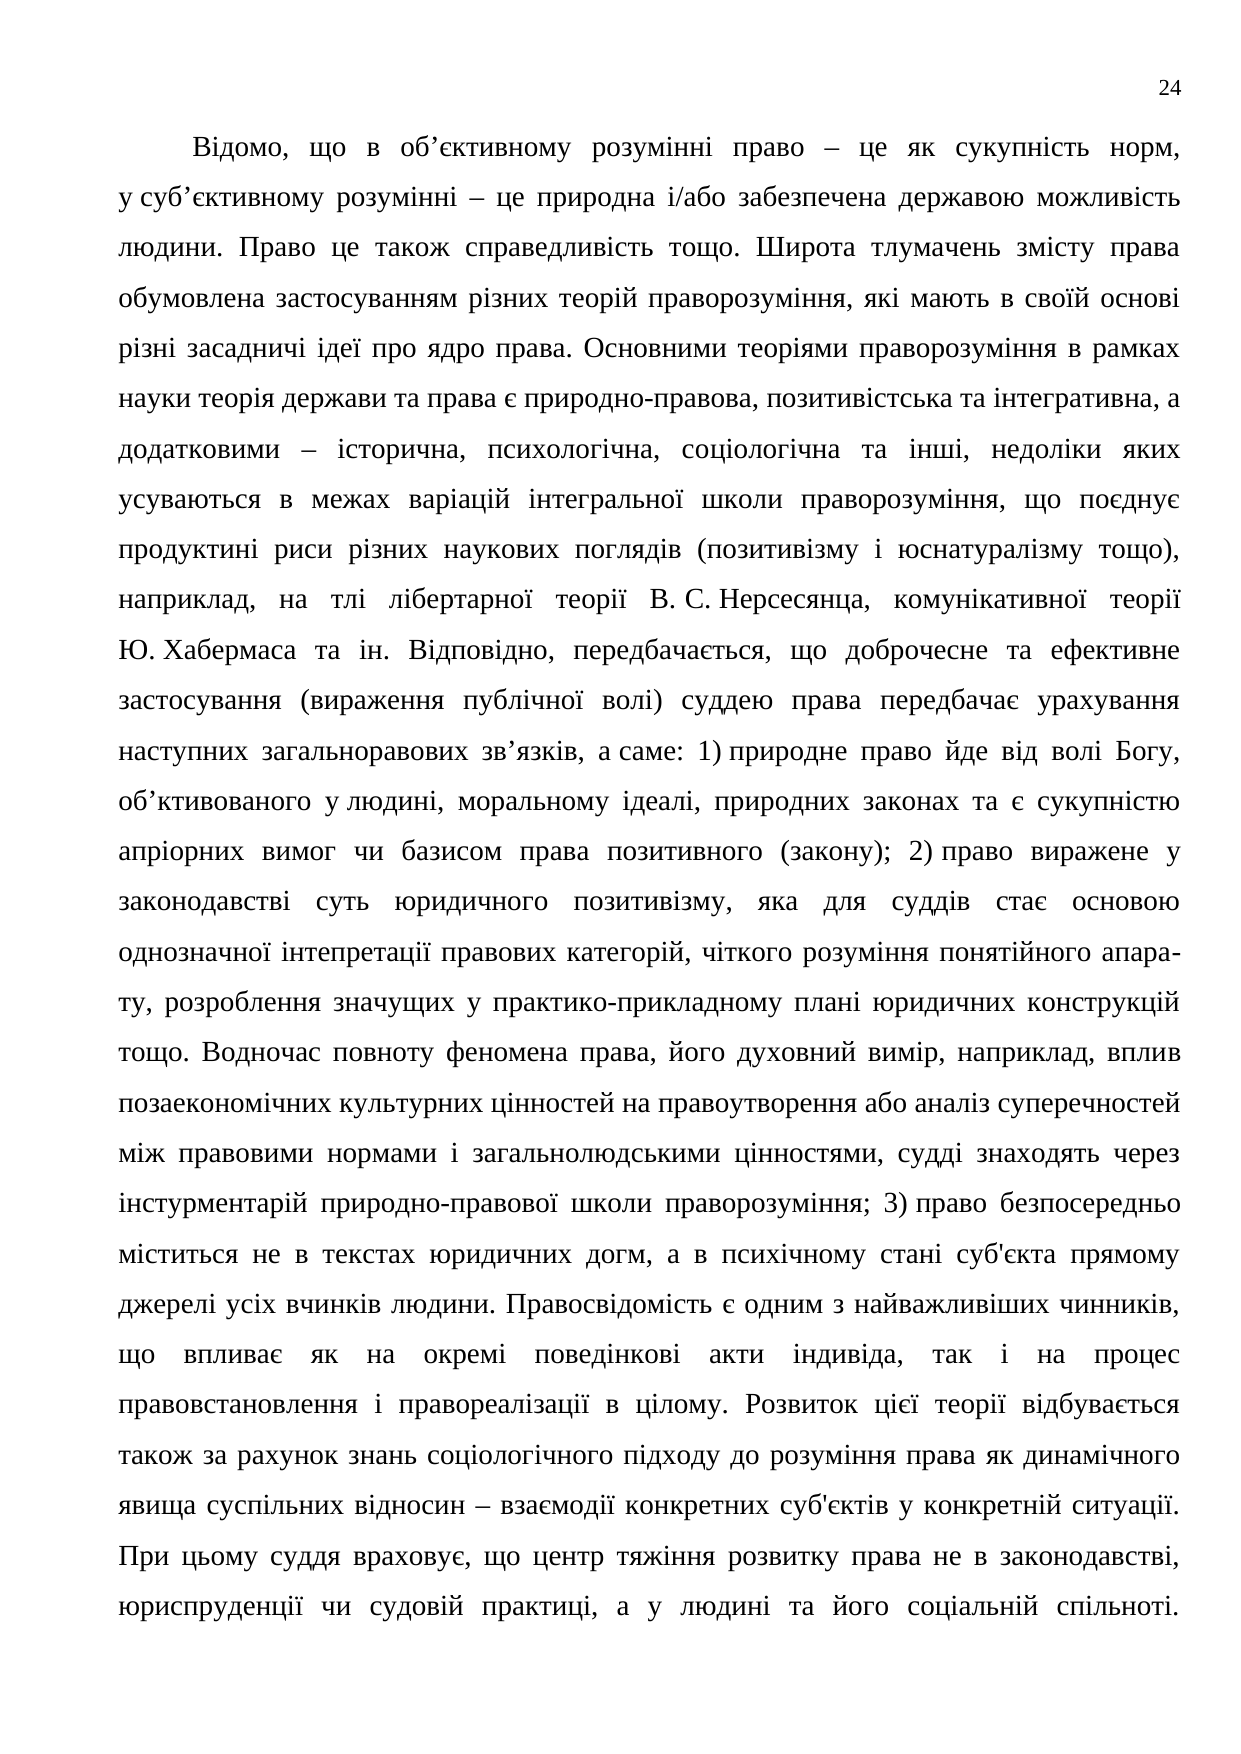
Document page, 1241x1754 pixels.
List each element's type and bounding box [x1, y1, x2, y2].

text [118, 129, 1181, 1621]
